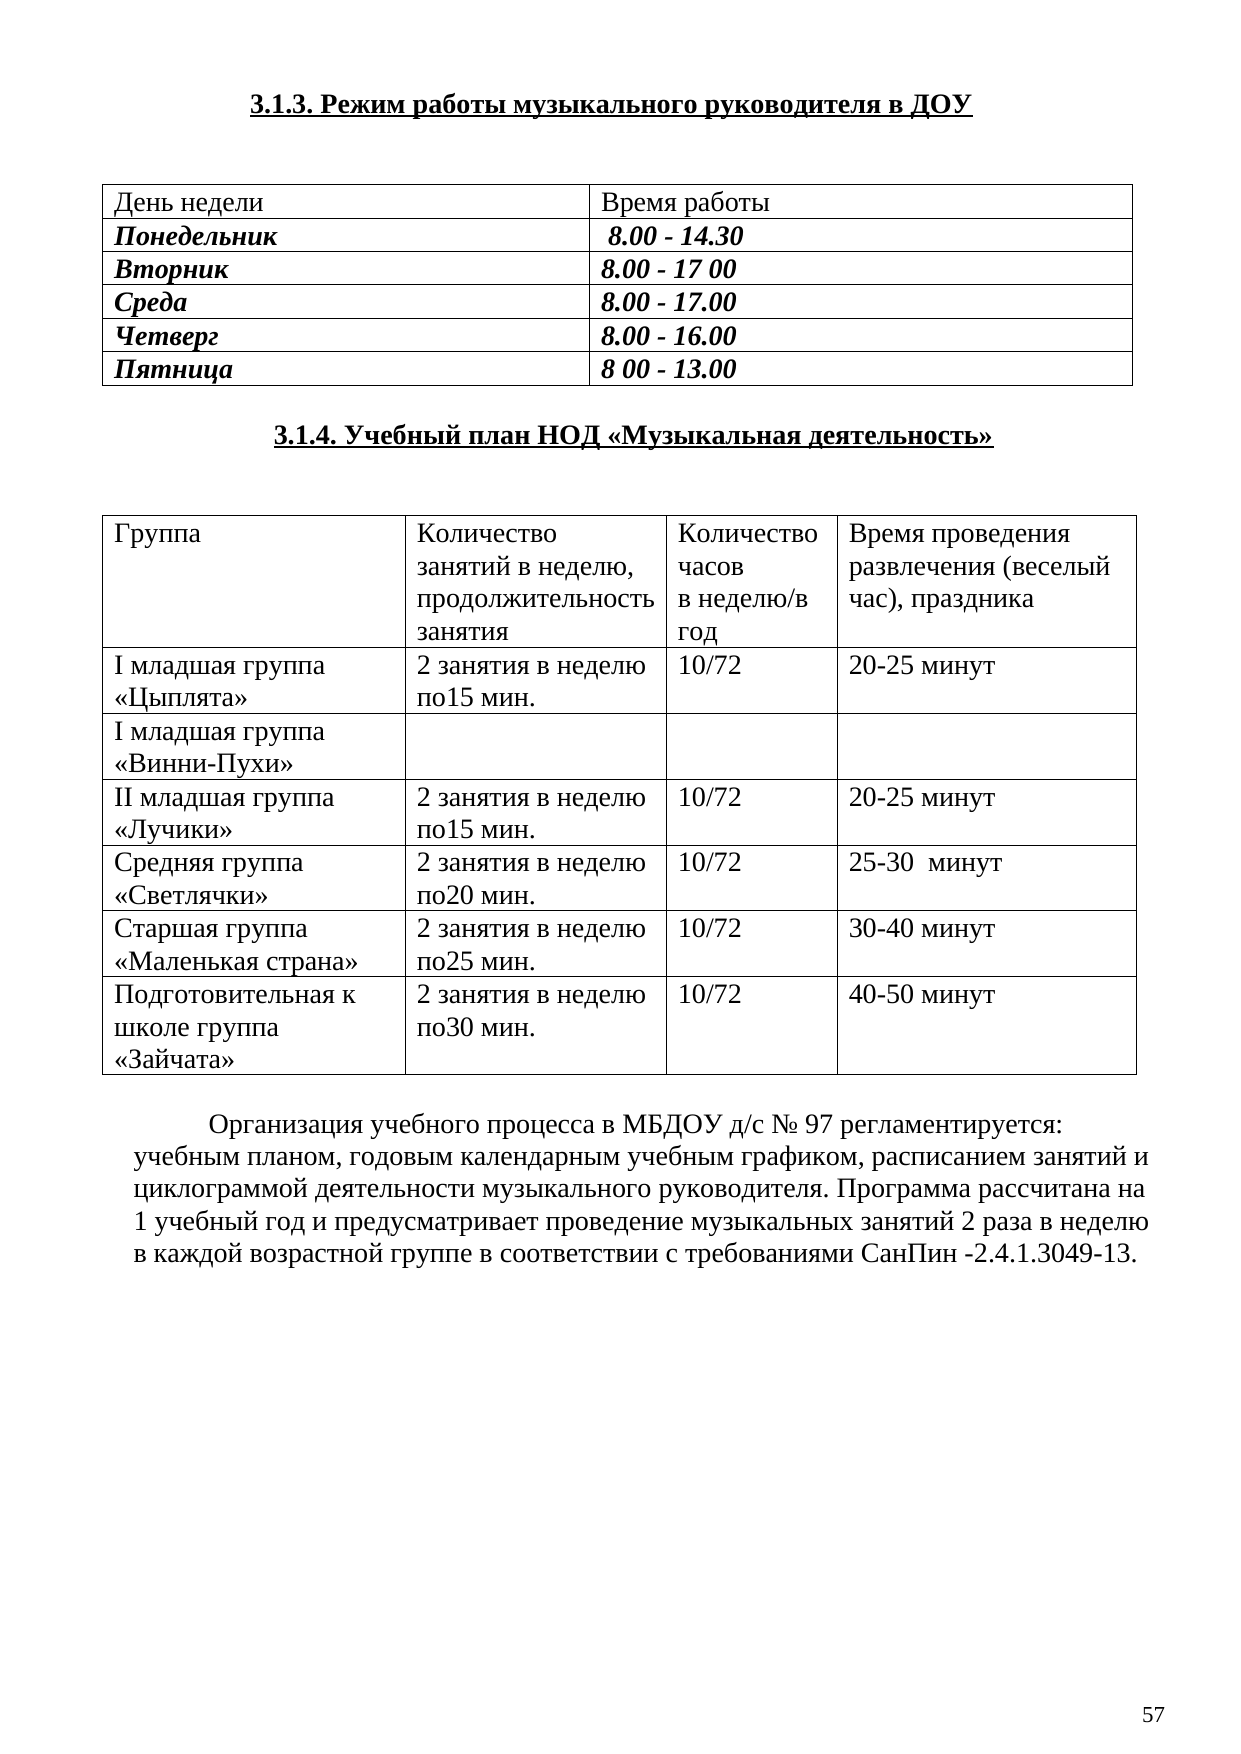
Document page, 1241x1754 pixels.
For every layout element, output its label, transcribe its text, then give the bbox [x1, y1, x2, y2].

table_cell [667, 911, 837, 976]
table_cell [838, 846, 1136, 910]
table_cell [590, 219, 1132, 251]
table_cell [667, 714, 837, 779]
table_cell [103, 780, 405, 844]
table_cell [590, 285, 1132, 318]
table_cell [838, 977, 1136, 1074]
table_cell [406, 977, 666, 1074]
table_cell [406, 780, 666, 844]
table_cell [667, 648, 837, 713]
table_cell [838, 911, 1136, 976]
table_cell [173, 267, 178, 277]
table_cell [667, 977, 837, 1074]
text 3.1.3. Режим работы музыкального руководителя в ДОУ [58, 87, 1164, 119]
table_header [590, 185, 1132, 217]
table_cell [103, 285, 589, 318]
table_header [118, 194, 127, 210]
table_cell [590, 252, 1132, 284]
text 3.1.4. Учебный план НОД «Музыкальная деятельность» [102, 418, 1164, 451]
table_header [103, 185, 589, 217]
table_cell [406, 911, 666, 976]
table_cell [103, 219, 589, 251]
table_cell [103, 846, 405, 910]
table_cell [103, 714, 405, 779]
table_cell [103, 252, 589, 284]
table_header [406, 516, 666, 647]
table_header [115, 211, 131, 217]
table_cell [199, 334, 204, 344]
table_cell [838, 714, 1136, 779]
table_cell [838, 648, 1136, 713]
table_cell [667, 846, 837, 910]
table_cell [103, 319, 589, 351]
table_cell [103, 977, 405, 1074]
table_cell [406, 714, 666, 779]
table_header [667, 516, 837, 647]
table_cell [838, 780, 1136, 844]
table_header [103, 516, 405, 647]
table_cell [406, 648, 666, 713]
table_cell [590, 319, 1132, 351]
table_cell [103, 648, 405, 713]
text Организация учебного процесса в МБДОУ д/с № 97 регламентируется: учебным планом, годовым календарным учебным графиком, расписанием занятий и циклограммой деятельности музыкального руководителя. Программа рассчитана на 1 учебный год и предусматривает проведение музыкальных занятий 2 раза в неделю в каждой возрастной группе в соответствии с требованиями СанПин -2.4.1.3049-13. [133, 1108, 1164, 1268]
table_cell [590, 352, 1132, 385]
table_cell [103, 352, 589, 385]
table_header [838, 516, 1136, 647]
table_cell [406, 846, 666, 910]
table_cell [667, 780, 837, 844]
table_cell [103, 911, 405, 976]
